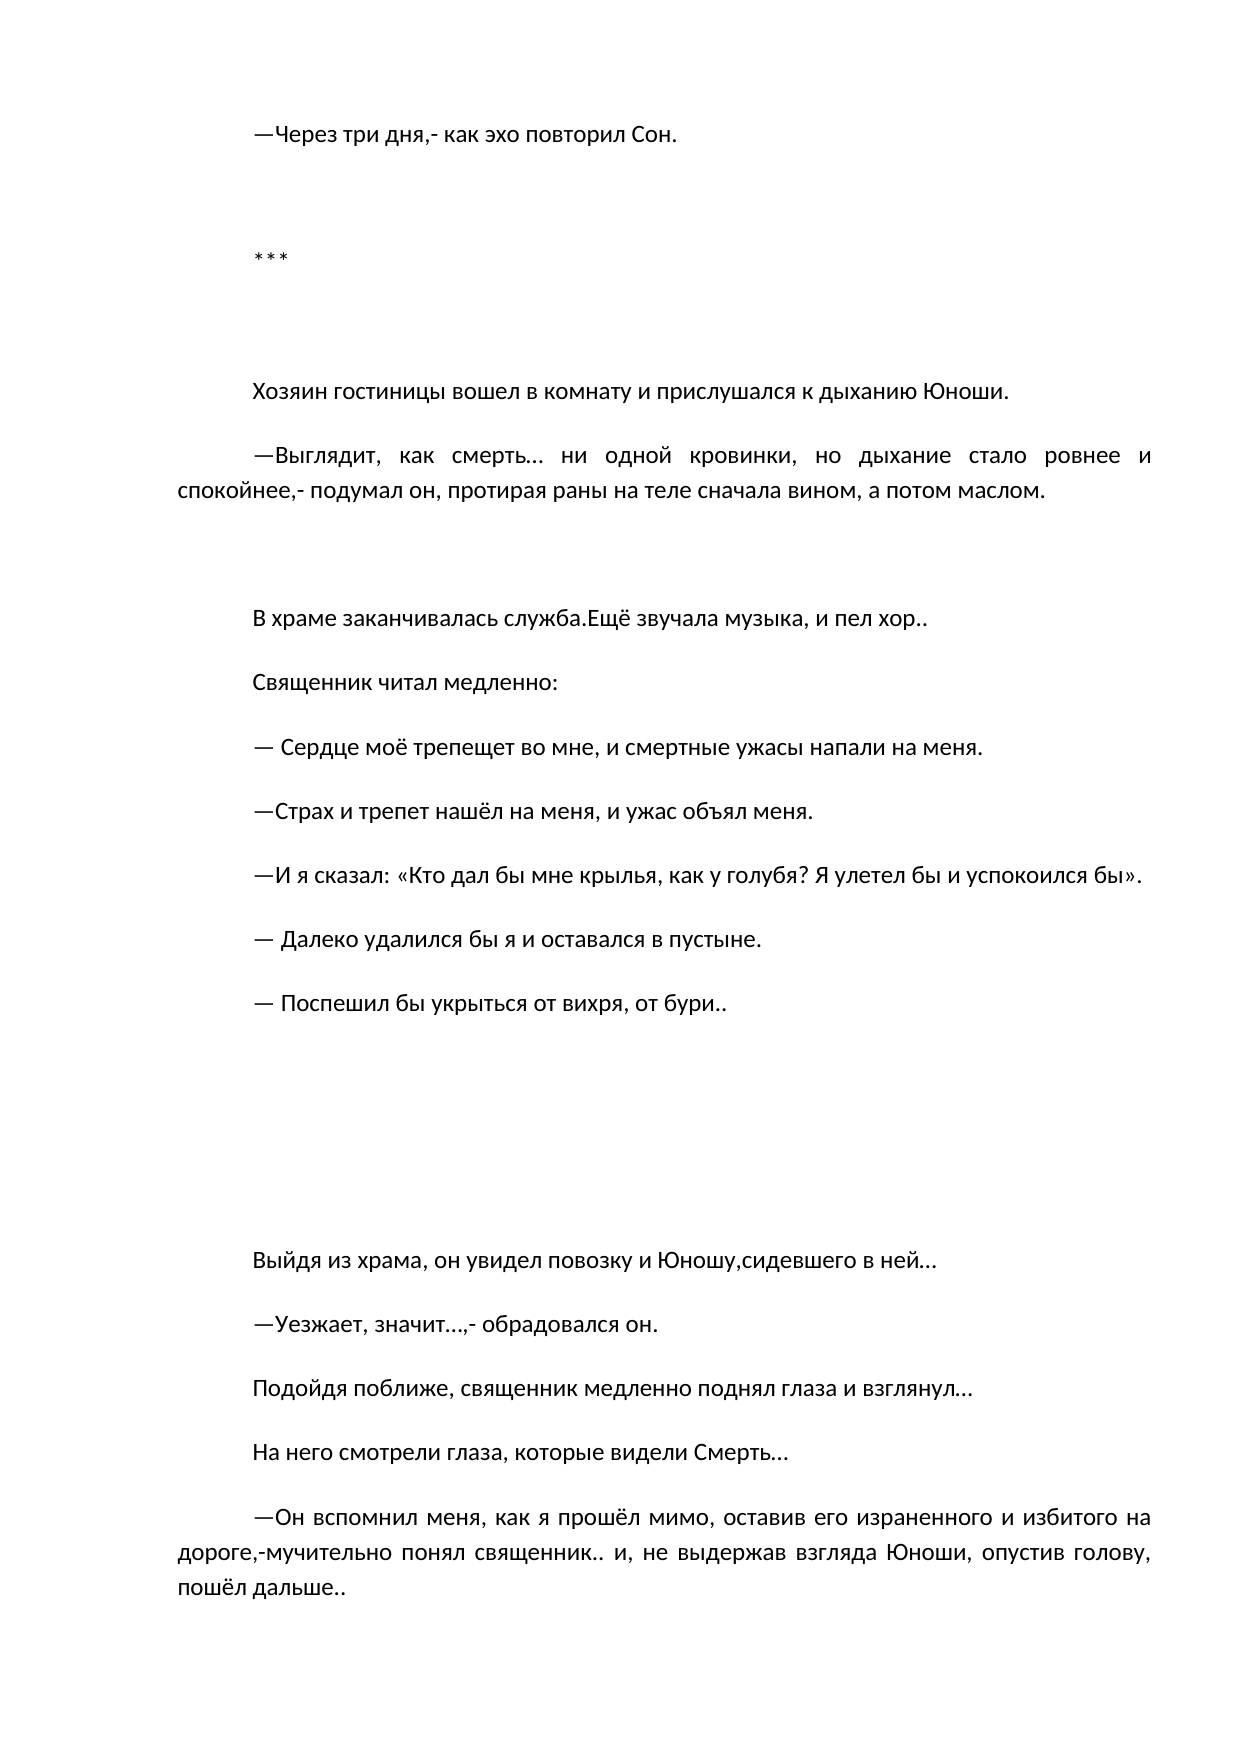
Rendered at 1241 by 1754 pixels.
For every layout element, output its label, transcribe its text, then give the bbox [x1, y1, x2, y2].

text —Страх и трепет нашёл на меня, и ужас объял меня. [177, 795, 1152, 825]
text —Он вспомнил меня, как я прошёл мимо, оставив его израненного и избитого на дороге,-мучительно понял священник.. и, не выдержав взгляда Юноши, опустив голову, пошёл дальше.. [177, 1501, 1152, 1601]
text — Сердце моё трепещет во мне, и смертные ужасы напали на меня. [177, 731, 1152, 761]
text — Поспешил бы укрыться от вихря, от бури.. [177, 987, 1152, 1018]
text В храме заканчивалась служба.Ещё звучала музыка, и пел хор.. [177, 602, 1152, 633]
text Хозяин гостиницы вошел в комнату и прислушался к дыханию Юноши. [177, 375, 1152, 405]
text —Выглядит, как смерть… ни одной кровинки, но дыхание стало ровнее и спокойнее,- подумал он, протирая раны на теле сначала вином, а потом маслом. [177, 439, 1152, 504]
text — Далеко удалился бы я и оставался в пустыне. [177, 923, 1152, 954]
text —И я сказал: «Кто дал бы мне крылья, как у голубя? Я улетел бы и успокоился бы». [177, 859, 1152, 889]
text —Уезжает, значит…,- обрадовался он. [177, 1308, 1152, 1339]
text На него смотрели глаза, которые видели Смерть… [177, 1436, 1152, 1467]
text Священник читал медленно: [177, 666, 1152, 697]
text Подойдя поближе, священник медленно поднял глаза и взглянул… [177, 1372, 1152, 1403]
text *** [177, 246, 1152, 277]
text Выйдя из храма, он увидел повозку и Юношу,сидевшего в ней… [177, 1244, 1152, 1274]
text —Через три дня,- как эхо повторил Сон. [177, 118, 1152, 149]
